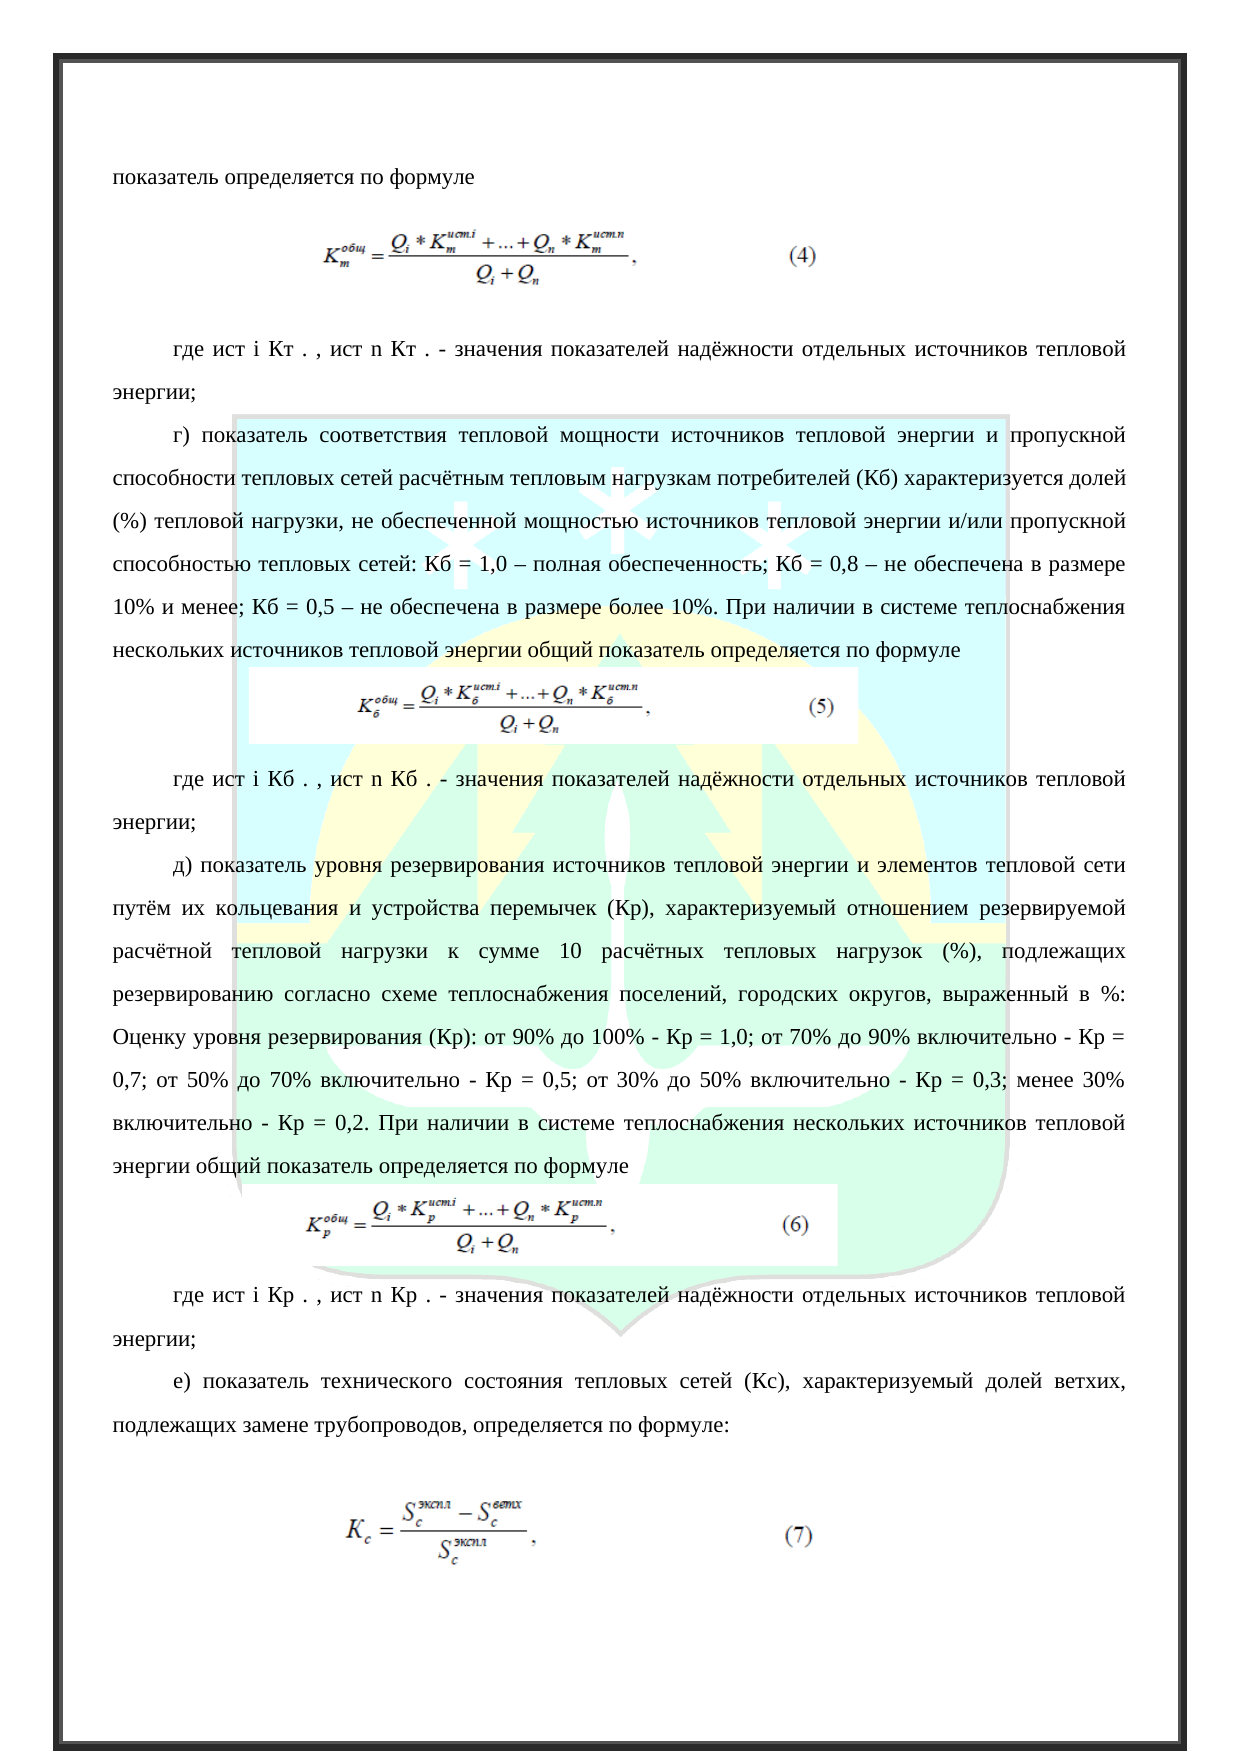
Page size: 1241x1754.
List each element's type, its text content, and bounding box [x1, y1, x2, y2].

text где ист i Кт . , ист n Кт . - значения показателей надёжности отдельных источников тепловой энергии; [112, 322, 1128, 408]
picture [248, 667, 859, 744]
text где ист i Кр . , ист n Кр . - значения показателей надёжности отдельных источников тепловой энергии; [112, 1268, 1128, 1354]
text е) показатель технического состояния тепловых сетей (Кс), характеризуемый долей ветхих, подлежащих замене трубопроводов, определяется по формуле: [112, 1354, 1128, 1441]
picture [256, 213, 846, 299]
text д) показатель уровня резервирования источников тепловой энергии и элементов тепловой сети путём их кольцевания и устройства перемычек (Кр), характеризуемый отношением резервируемой расчётной тепловой нагрузки к сумме 10 расчётных тепловых нагрузок (%), подлежащих резервированию согласно схеме теплоснабжения поселений, городских округов, выраженный в %: Оценку уровня резервирования (Кр): от 90% до 100% - Кр = 1,0; от 70% до 90% включительно - Кр = 0,7; от 50% до 70% включительно - Кр = 0,5; от 30% до 50% включительно - Кр = 0,3; менее 30% включительно - Кр = 0,2. При наличии в системе теплоснабжения нескольких источников тепловой энергии общий показатель определяется по формуле [112, 838, 1128, 1182]
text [112, 150, 1128, 193]
picture [209, 1484, 849, 1570]
text г) показатель соответствия тепловой мощности источников тепловой энергии и пропускной способности тепловых сетей расчётным тепловым нагрузкам потребителей (Кб) характеризуется долей (%) тепловой нагрузки, не обеспеченной мощностью источников тепловой энергии и/или пропускной способностью тепловых сетей: Кб = 1,0 – полная обеспеченность; Кб = 0,8 – не обеспечена в размере 10% и менее; Кб = 0,5 – не обеспечена в размере более 10%. При наличии в системе теплоснабжения нескольких источников тепловой энергии общий показатель определяется по формуле [112, 408, 1128, 666]
text где ист i Кб . , ист n Кб . - значения показателей надёжности отдельных источников тепловой энергии; [112, 752, 1128, 838]
picture [242, 1184, 838, 1266]
